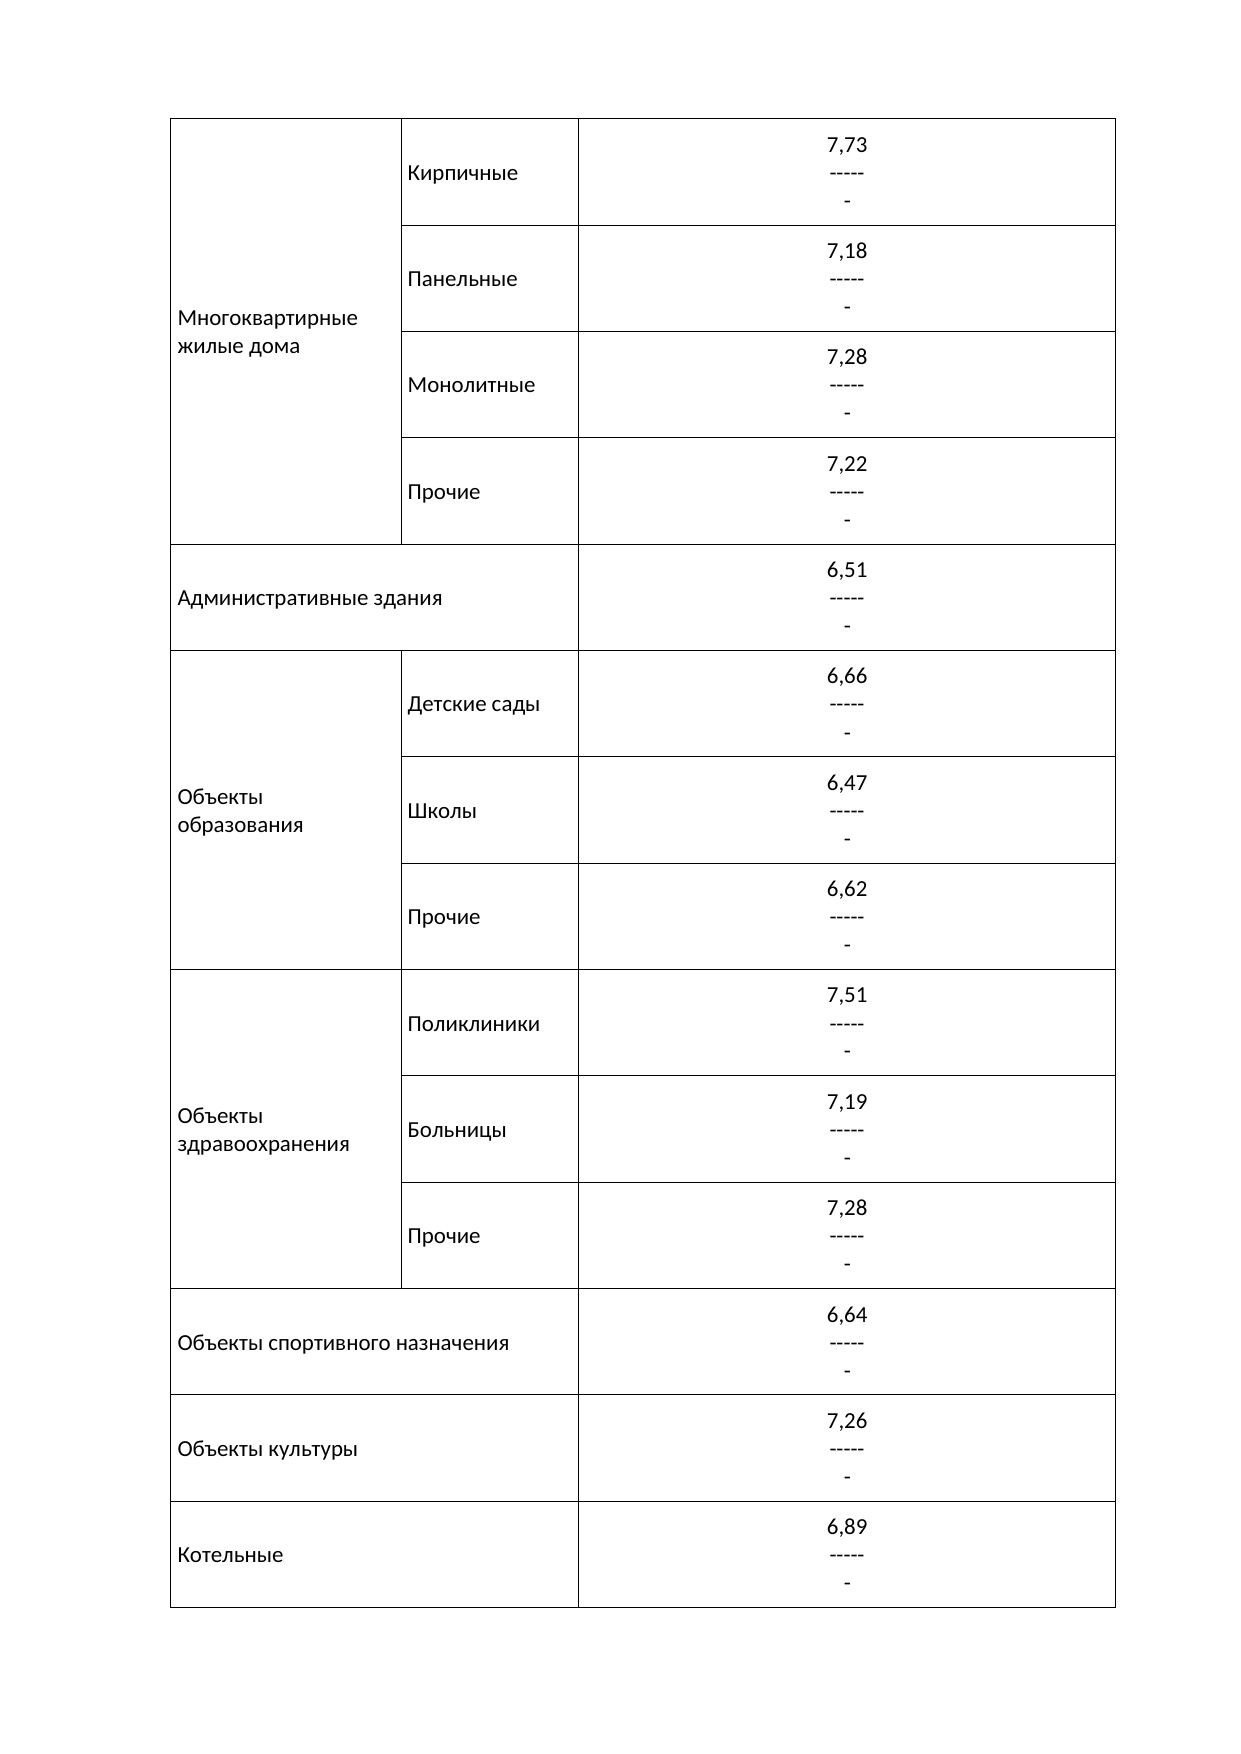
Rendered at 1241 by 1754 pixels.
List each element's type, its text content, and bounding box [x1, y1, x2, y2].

table_cell 7,73 ----- - [579, 119, 1115, 224]
table_cell Объекты образования [171, 651, 401, 969]
table_cell 7,18 ----- - [579, 226, 1115, 331]
table_cell Объекты здравоохранения [171, 970, 401, 1288]
table_cell Прочие [402, 864, 578, 969]
table_cell 7,28 ----- - [579, 1183, 1115, 1288]
table_cell Многоквартирные жилые дома [171, 119, 401, 543]
table_cell Прочие [402, 438, 578, 543]
table_cell 7,22 ----- - [579, 438, 1115, 543]
table_cell Школы [402, 757, 578, 863]
table_cell 6,62 ----- - [579, 864, 1115, 969]
table_cell Панельные [402, 226, 578, 331]
table_cell 6,66 ----- - [579, 651, 1115, 756]
table_cell Кирпичные [402, 119, 578, 224]
table_cell Котельные [171, 1502, 578, 1607]
table_cell Больницы [402, 1076, 578, 1182]
table_cell 7,28 ----- - [579, 332, 1115, 437]
table_cell Объекты спортивного назначения [171, 1289, 578, 1394]
table_cell 6,89 ----- - [579, 1502, 1115, 1607]
table_cell 7,19 ----- - [579, 1076, 1115, 1182]
table_cell 6,51 ----- - [579, 545, 1115, 650]
table_cell Объекты культуры [171, 1395, 578, 1501]
table_cell 6,64 ----- - [579, 1289, 1115, 1394]
table_cell 7,26 ----- - [579, 1395, 1115, 1501]
table_cell Детские сады [402, 651, 578, 756]
table_cell Монолитные [402, 332, 578, 437]
table_cell Административные здания [171, 545, 578, 650]
table_cell Прочие [402, 1183, 578, 1288]
table_cell 6,47 ----- - [579, 757, 1115, 863]
table_cell Поликлиники [402, 970, 578, 1075]
table_cell 7,51 ----- - [579, 970, 1115, 1075]
